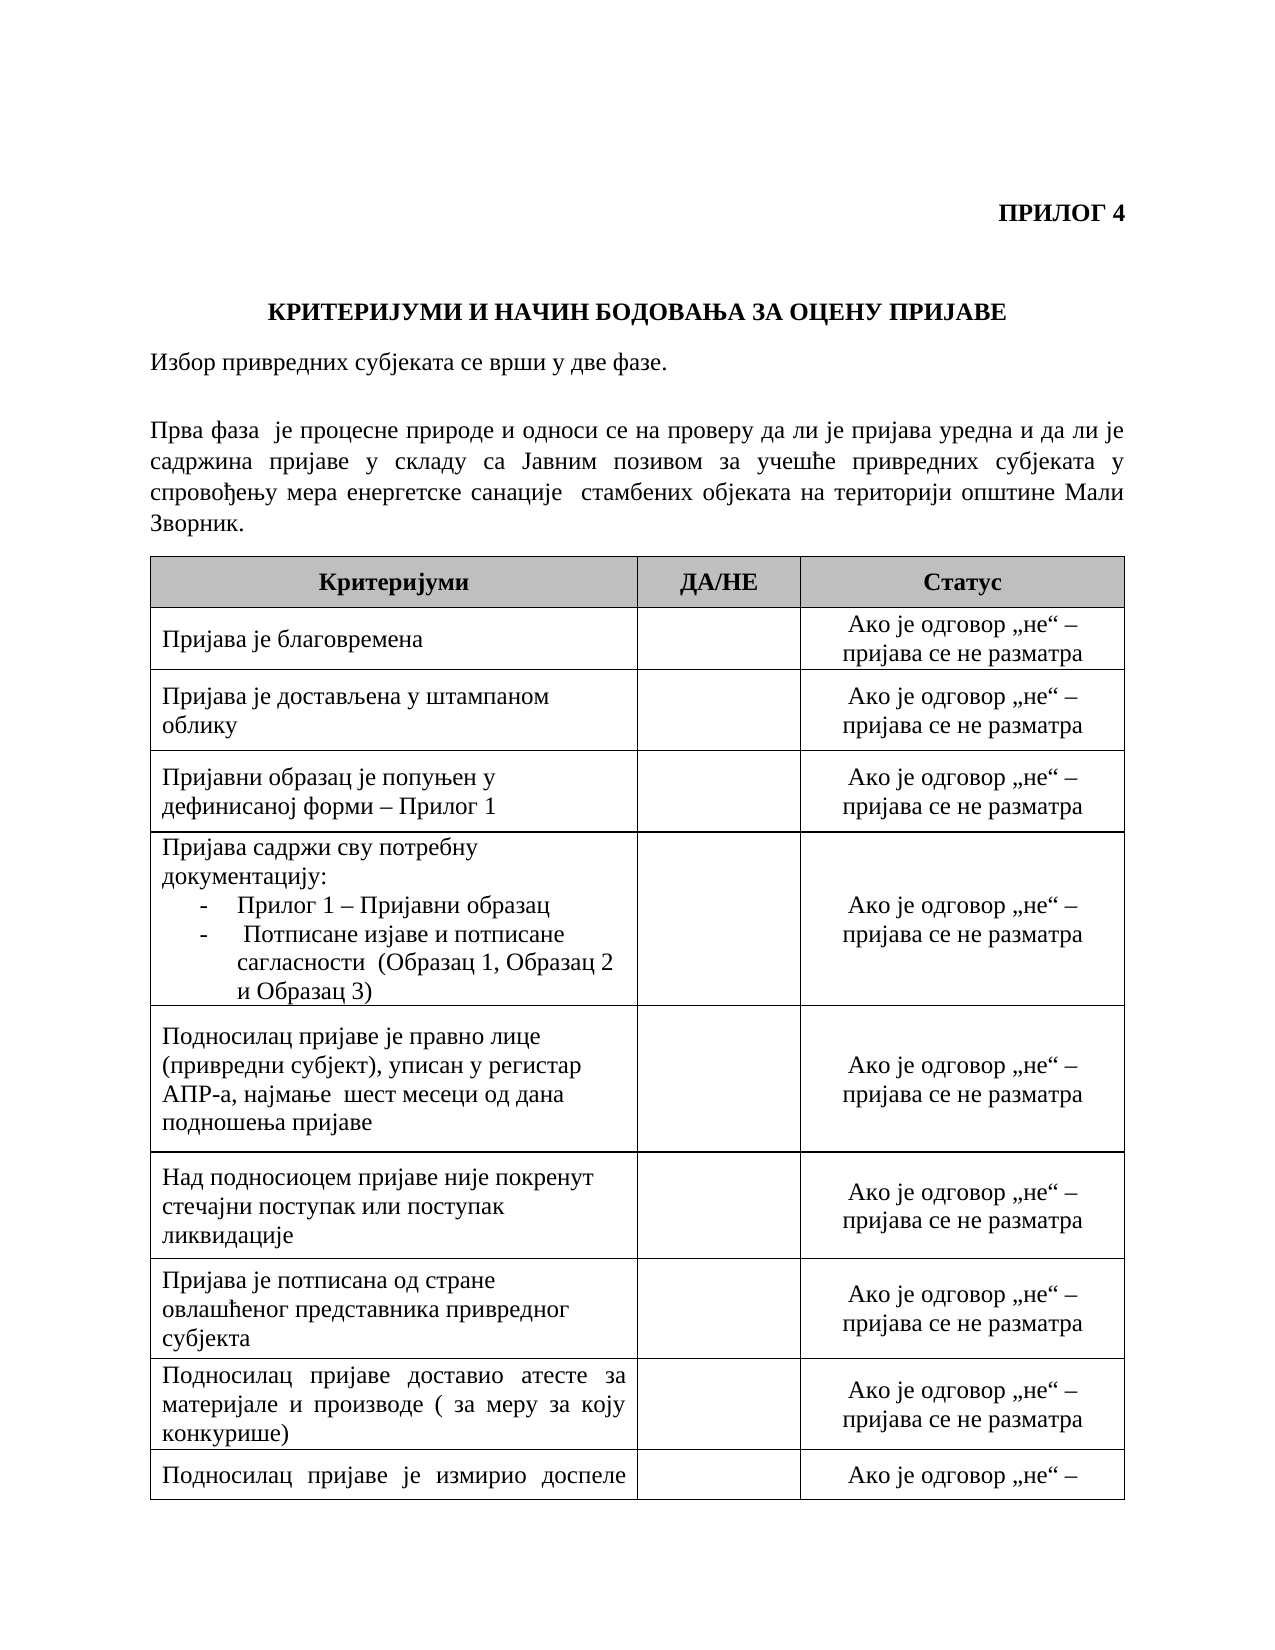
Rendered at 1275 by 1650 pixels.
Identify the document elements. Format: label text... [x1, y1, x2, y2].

table_cell [638, 1450, 800, 1499]
table_header Критеријуми [151, 557, 637, 607]
table_cell Пријава је достављена у штампаном облику [151, 670, 637, 750]
table_cell Ако је одговор „не“ – пријава се не разматра [801, 1259, 1124, 1357]
text ПРИЛОГ 4 [150, 198, 1125, 226]
table_cell [638, 608, 800, 669]
table_cell Над подносиоцем пријаве није покренут стечајни поступак или поступак ликвидације [151, 1153, 637, 1258]
table_cell Ако је одговор „не“ – пријава се не разматра [801, 833, 1124, 1005]
text Избор привредних субјеката се врши у две фазе. [150, 347, 1125, 376]
table_cell Пријава садржи сву потребну документацију: Прилог 1 – Пријавни образац Потписане изјаве и потписане сагласности (Образац 1, Образац 2 и Образац 3) [151, 833, 637, 1005]
table_cell Ако је одговор „не“ – пријава се не разматра [801, 608, 1124, 669]
table_cell [638, 1259, 800, 1357]
table_header Статус [801, 557, 1124, 607]
text Прва фаза је процесне природе и односи се на проверу да ли је пријава уредна и да ли је садржина пријаве у складу са Јавним позивом за учешће привредних субјеката у спровођењу мера енергетске санације стамбених објеката на територији општине Мали Зворник. [150, 415, 1125, 537]
text КРИТЕРИЈУМИ И НАЧИН БОДОВАЊА ЗА ОЦЕНУ ПРИЈАВЕ [150, 297, 1125, 326]
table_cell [801, 1359, 1124, 1449]
table_cell [638, 833, 800, 1005]
table_cell Пријавни образац је попуњен у дефинисаној форми – Прилог 1 [151, 751, 637, 831]
table_cell Подносилац пријаве доставио атесте за материјале и производе ( за меру за коју конкурише) [151, 1359, 637, 1449]
table_cell Ако је одговор „не“ – пријава се не разматра [801, 751, 1124, 831]
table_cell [151, 1450, 637, 1499]
table_cell Ако је одговор „не“ – пријава се не разматра [801, 670, 1124, 750]
table_cell Пријава је потписана од стране овлашћеног представника привредног субјекта [151, 1259, 637, 1357]
table_cell [638, 1153, 800, 1258]
table_cell [638, 1359, 800, 1449]
table_cell [638, 1006, 800, 1151]
table_header ДА/НЕ [638, 557, 800, 607]
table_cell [801, 1450, 1124, 1499]
table_cell Ако је одговор „не“ – пријава се не разматра [801, 1006, 1124, 1151]
table_cell [638, 751, 800, 831]
table_cell Пријава је благовремена [151, 608, 637, 669]
table_cell Ако је одговор „не“ – пријава се не разматра [801, 1153, 1124, 1258]
table_cell Подносилац пријаве је правно лице (привредни субјект), уписан у регистар АПР-а, најмање шест месеци од дана подношења пријаве [151, 1006, 637, 1151]
table_cell [638, 670, 800, 750]
